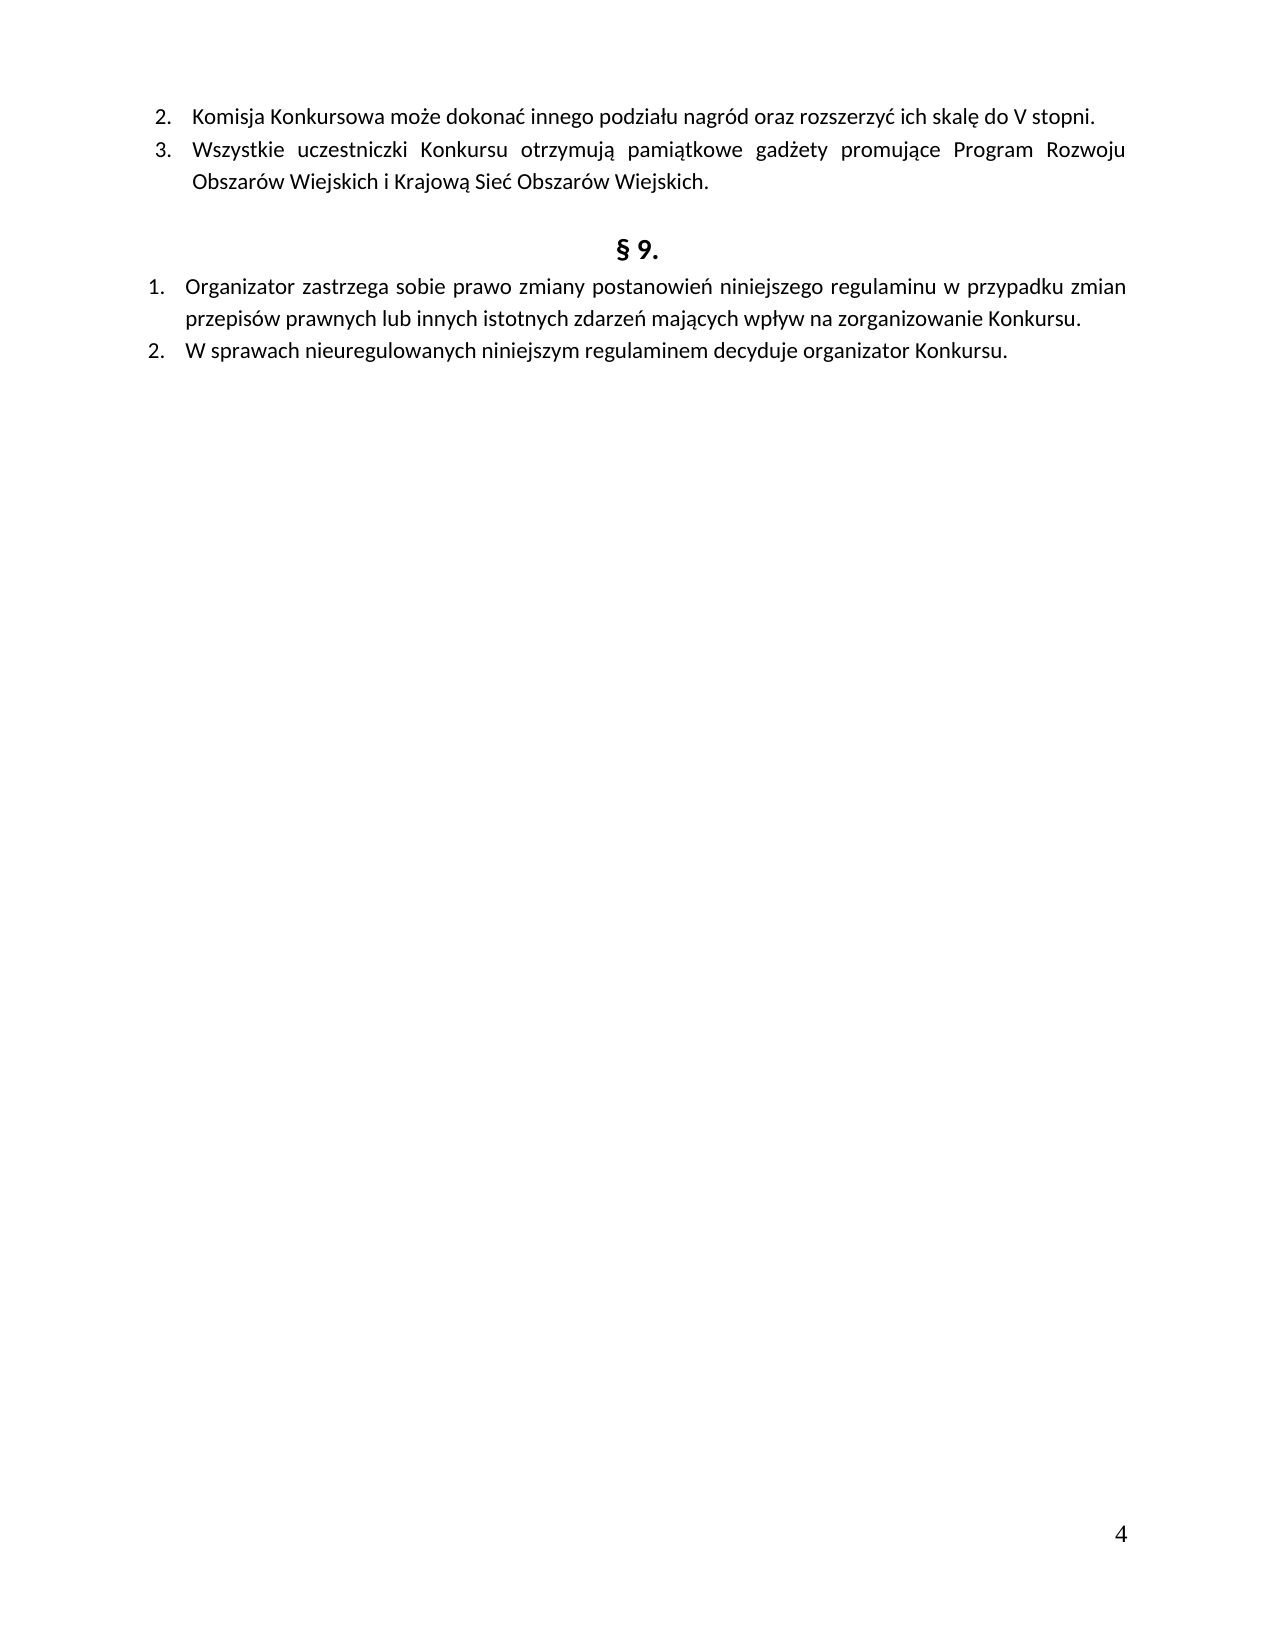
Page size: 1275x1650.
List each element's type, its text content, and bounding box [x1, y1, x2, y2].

list Komisja Konkursowa może dokonać innego podziału nagród oraz rozszerzyć ich skalę do V stopni. [154, 102, 1127, 131]
list W sprawach nieuregulowanych niniejszym regulaminem decyduje organizator Konkursu. [148, 337, 1127, 364]
list Wszystkie uczestniczki Konkursu otrzymują pamiątkowe gadżety promujące Program Rozwoju Obszarów Wiejskich i Krajową Sieć Obszarów Wiejskich. [154, 135, 1127, 195]
subtitle § 9. [148, 231, 1127, 267]
list Organizator zastrzega sobie prawo zmiany postanowień niniejszego regulaminu w przypadku zmian przepisów prawnych lub innych istotnych zdarzeń mających wpływ na zorganizowanie Konkursu. [148, 272, 1127, 332]
